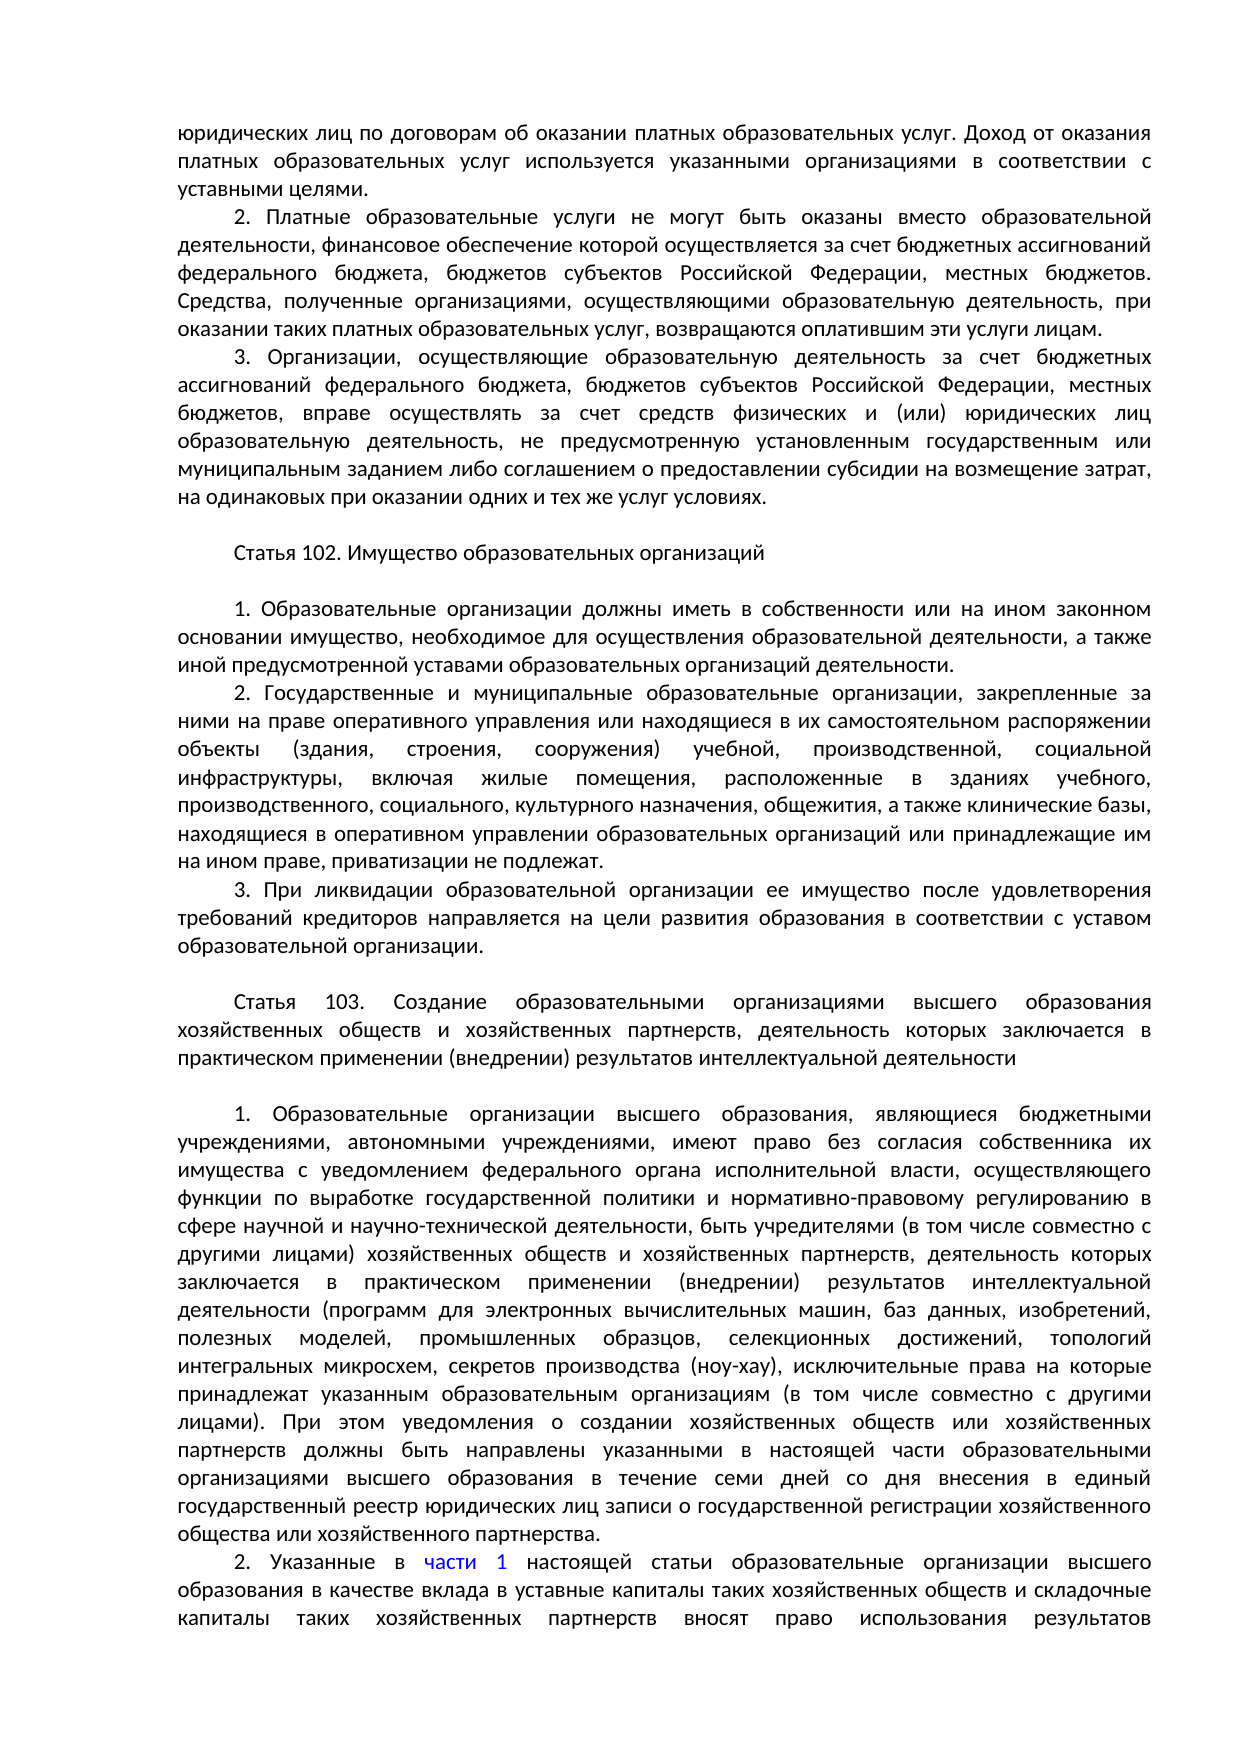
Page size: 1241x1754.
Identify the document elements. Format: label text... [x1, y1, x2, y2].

text 2. Государственные и муниципальные образовательные организации, закрепленные за ними на праве оперативного управления или находящиеся в их самостоятельном распоряжении объекты (здания, строения, сооружения) учебной, производственной, социальной инфраструктуры, включая жилые помещения, расположенные в зданиях учебного, производственного, социального, культурного назначения, общежития, а также клинические базы, находящиеся в оперативном управлении образовательных организаций или принадлежащие им на ином праве, приватизации не подлежат. [177, 678, 1152, 875]
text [177, 1547, 1152, 1631]
text 1. Образовательные организации должны иметь в собственности или на ином законном основании имущество, необходимое для осуществления образовательной деятельности, а также иной предусмотренной уставами образовательных организаций деятельности. [177, 594, 1152, 678]
text Статья 102. Имущество образовательных организаций [177, 538, 1152, 566]
text 1. Образовательные организации высшего образования, являющиеся бюджетными учреждениями, автономными учреждениями, имеют право без согласия собственника их имущества с уведомлением федерального органа исполнительной власти, осуществляющего функции по выработке государственной политики и нормативно-правовому регулированию в сфере научной и научно-технической деятельности, быть учредителями (в том числе совместно с другими лицами) хозяйственных обществ и хозяйственных партнерств, деятельность которых заключается в практическом применении (внедрении) результатов интеллектуальной деятельности (программ для электронных вычислительных машин, баз данных, изобретений, полезных моделей, промышленных образцов, селекционных достижений, топологий интегральных микросхем, секретов производства (ноу-хау), исключительные права на которые принадлежат указанным образовательным организациям (в том числе совместно с другими лицами). При этом уведомления о создании хозяйственных обществ или хозяйственных партнерств должны быть направлены указанными в настоящей части образовательными организациями высшего образования в течение семи дней со дня внесения в единый государственный реестр юридических лиц записи о государственной регистрации хозяйственного общества или хозяйственного партнерства. [177, 1099, 1152, 1547]
text 3. Организации, осуществляющие образовательную деятельность за счет бюджетных ассигнований федерального бюджета, бюджетов субъектов Российской Федерации, местных бюджетов, вправе осуществлять за счет средств физических и (или) юридических лиц образовательную деятельность, не предусмотренную установленным государственным или муниципальным заданием либо соглашением о предоставлении субсидии на возмещение затрат, на одинаковых при оказании одних и тех же услуг условиях. [177, 342, 1152, 510]
text 2. Платные образовательные услуги не могут быть оказаны вместо образовательной деятельности, финансовое обеспечение которой осуществляется за счет бюджетных ассигнований федерального бюджета, бюджетов субъектов Российской Федерации, местных бюджетов. Средства, полученные организациями, осуществляющими образовательную деятельность, при оказании таких платных образовательных услуг, возвращаются оплатившим эти услуги лицам. [177, 202, 1152, 342]
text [177, 118, 1152, 202]
text Статья 103. Создание образовательными организациями высшего образования хозяйственных обществ и хозяйственных партнерств, деятельность которых заключается в практическом применении (внедрении) результатов интеллектуальной деятельности [177, 987, 1152, 1071]
text 3. При ликвидации образовательной организации ее имущество после удовлетворения требований кредиторов направляется на цели развития образования в соответствии с уставом образовательной организации. [177, 875, 1152, 959]
